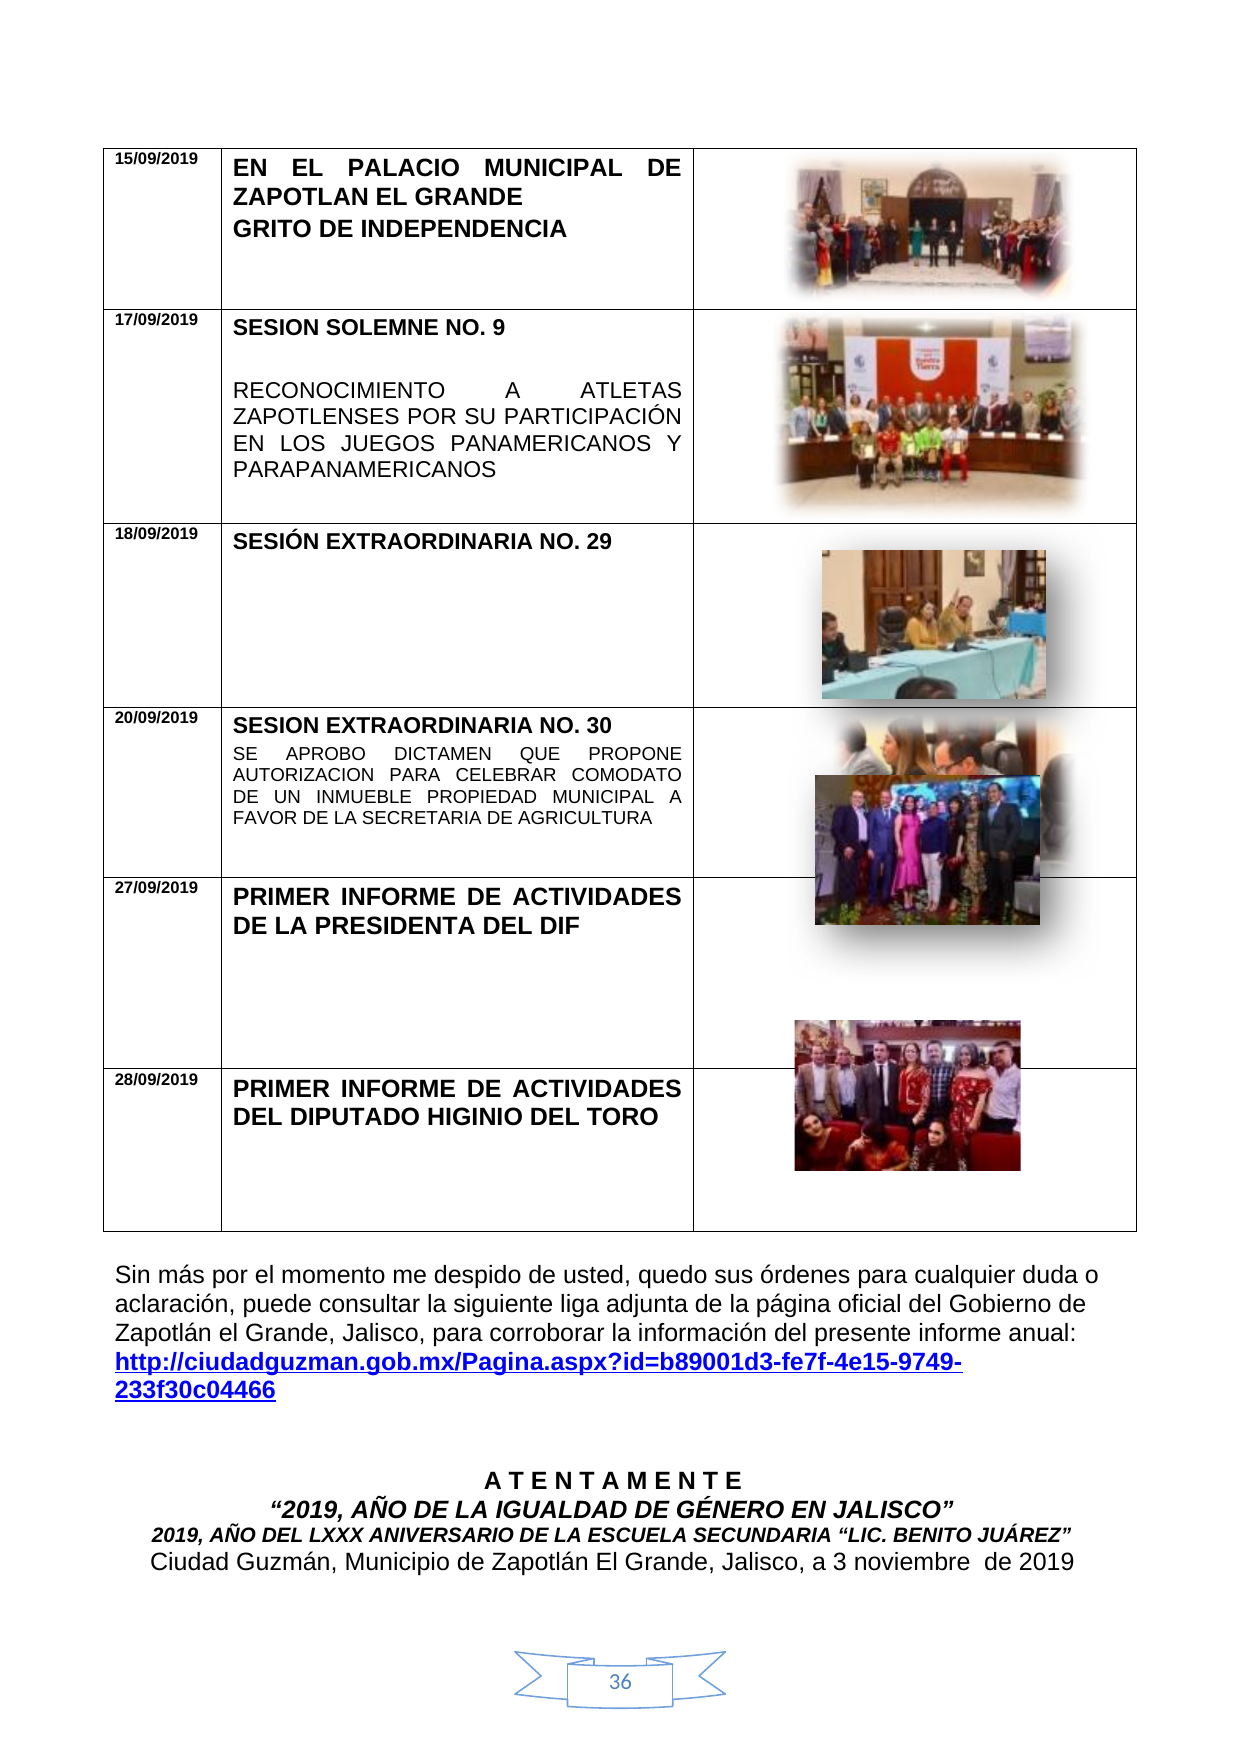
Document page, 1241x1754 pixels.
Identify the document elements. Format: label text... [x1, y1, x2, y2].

table_cell PRIMER INFORME DE ACTIVIDADES DEL DIPUTADO HIGINIO DEL TORO [222, 1069, 693, 1231]
table_cell SESION EXTRAORDINARIA NO. 30 SE APROBO DICTAMEN QUE PROPONE AUTORIZACION PARA CELEBRAR COMODATO DE UN INMUEBLE PROPIEDAD MUNICIPAL A FAVOR DE LA SECRETARIA DE AGRICULTURA [222, 708, 693, 877]
picture [815, 775, 1040, 925]
table_cell [694, 708, 1136, 877]
table_cell SESIÓN EXTRAORDINARIA NO. 29 [222, 524, 693, 707]
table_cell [103, 1232, 1122, 1605]
table_cell [694, 1069, 1136, 1231]
picture [794, 1020, 1021, 1171]
table_cell SESION SOLEMNE NO. 9 RECONOCIMIENTO A ATLETAS ZAPOTLENSES POR SU PARTICIPACIÓN EN LOS JUEGOS PANAMERICANOS Y PARAPANAMERICANOS [222, 310, 693, 522]
table_cell EN EL PALACIO MUNICIPAL DE ZAPOTLAN EL GRANDE GRITO DE INDEPENDENCIA [222, 149, 693, 309]
table_cell [694, 149, 1136, 309]
table_cell [694, 310, 1136, 522]
table_cell 20/09/2019 [104, 708, 221, 877]
table_cell 15/09/2019 [104, 149, 221, 309]
table_cell PRIMER INFORME DE ACTIVIDADES DE LA PRESIDENTA DEL DIF [222, 878, 693, 1068]
table_cell 28/09/2019 [104, 1069, 221, 1231]
table_cell [694, 524, 1136, 707]
table_cell 27/09/2019 [104, 878, 221, 1068]
table_cell 18/09/2019 [104, 524, 221, 707]
table_cell [694, 878, 1136, 1068]
table_cell 17/09/2019 [104, 310, 221, 522]
